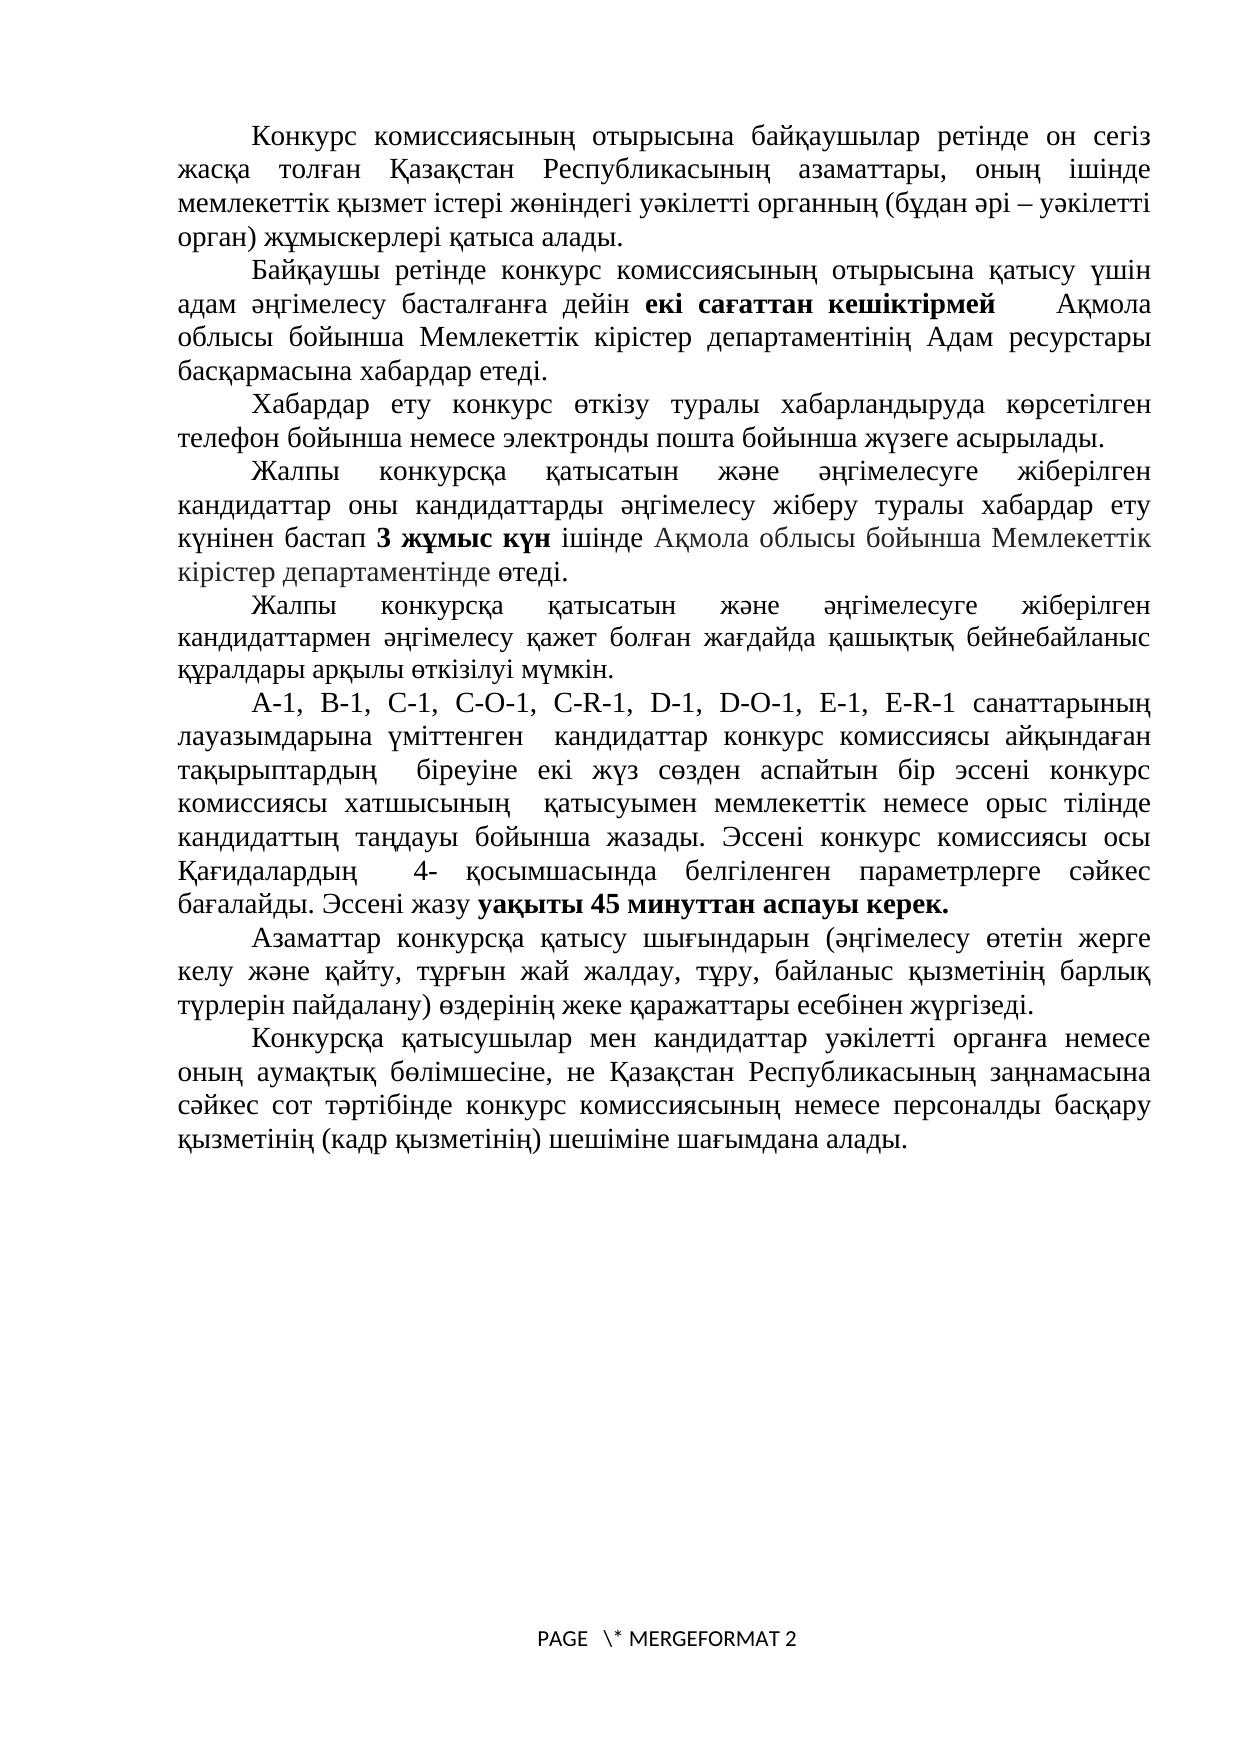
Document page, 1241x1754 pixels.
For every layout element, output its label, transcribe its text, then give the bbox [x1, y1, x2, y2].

text Конкурсқа қатысушылар мен кандидаттар уәкiлеттi органға немесе оның аумақтық бөлiмшесiне, не Қазақстан Республикасының заңнамасына сәйкес сот тәртiбiнде конкурс комиссиясының немесе персоналды басқару қызметінің (кадр қызметінің) шешiмiне шағымдана алады. [177, 1020, 1152, 1154]
text Хабардар ету конкурс өткізу туралы хабарландыруда көрсетілген телефон бойынша немесе электронды пошта бойынша жүзеге асырылады. [177, 386, 1152, 453]
text А-1, В-1, С-1, С-О-1, C-R-1, D-1, D-О-1, Е-1, E-R-1 санаттарының лауазымдарына үмiттенген кандидаттар конкурс комиссиясы айқындаған тақырыптардың бiреуiне екi жүз сөзден аспайтын бiр эссенi конкурс комиссиясы хатшысының қатысуымен мемлекеттiк немесе орыс тiлiнде кандидаттың таңдауы бойынша жазады. Эссенi конкурс комиссиясы осы Қағидалардың 4- қосымшасында белгiленген параметрлерге сәйкес бағалайды. Эссені жазу уақыты 45 минуттан аспауы керек. [177, 685, 1152, 920]
text Конкурс комиссиясының отырысына байқаушылар ретінде он сегіз жасқа толған Қазақстан Республикасының азаматтары, оның ішінде мемлекеттік қызмет істері жөніндегі уәкілетті органның (бұдан әрі – уәкілетті орган) жұмыскерлері қатыса алады. [177, 118, 1152, 252]
text Азаматтар конкурсқа қатысу шығындарын (әңгімелесу өтетiн жерге келу және қайту, тұрғын жай жалдау, тұру, байланыс қызметiнiң барлық түрлерiн пайдалану) өздерiнiң жеке қаражаттары есебiнен жүргiзедi. [177, 920, 1152, 1020]
text Жалпы конкурсқа қатысатын және әңгімелесуге жіберілген кандидаттар оны кандидаттарды әңгімелесу жіберу туралы хабардар ету күнінен бастап 3 жұмыс күн ішінде Ақмола облысы бойынша Мемлекеттік кірістер департаментінде өтеді. [177, 453, 1152, 588]
text Жалпы конкурсқа қатысатын және әңгімелесуге жiберiлген кандидаттармен әңгімелесу қажет болған жағдайда қашықтық бейнебайланыс құралдары арқылы өткiзiлуi мүмкiн. [177, 588, 1152, 685]
text Байқаушы ретінде конкурс комиссиясының отырысына қатысу үшін адам әңгімелесу басталғанға дейін екі сағаттан кешіктірмей Ақмола облысы бойынша Мемлекеттік кірістер департаментінің Адам ресурстары басқармасына хабардар етеді. [177, 252, 1152, 386]
